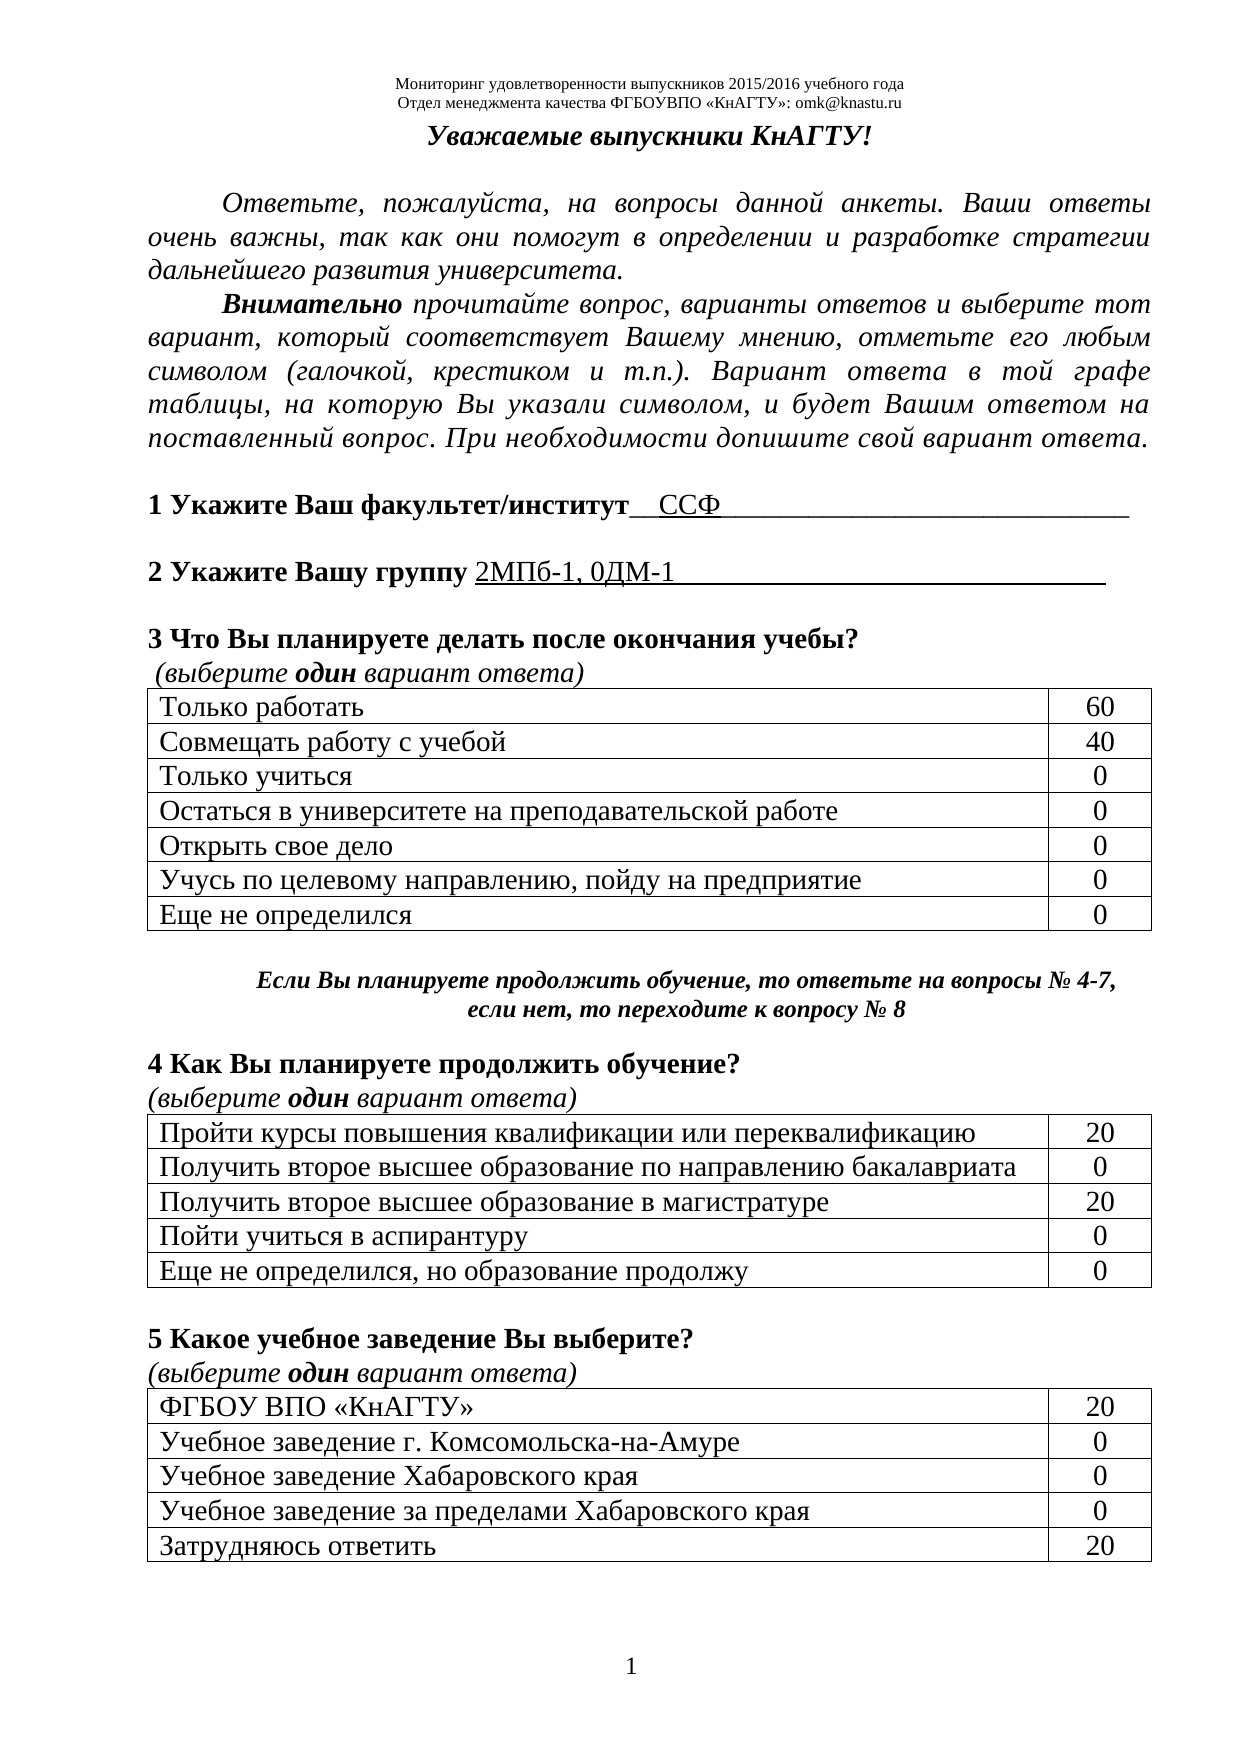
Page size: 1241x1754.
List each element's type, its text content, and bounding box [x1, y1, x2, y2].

text Ответьте, пожалуйста, на вопросы данной анкеты. Ваши ответы очень важны, так как они помогут в определении и разработке стратегии дальнейшего развития университета. [148, 185, 1152, 286]
table_cell Учебное заведение г. Комсомольска-на-Амуре [148, 1424, 1048, 1457]
table_cell Учусь по целевому направлению, пойду на предприятие [148, 862, 1048, 896]
table_cell Пойти учиться в аспирантуру [148, 1219, 1048, 1252]
text Внимательно прочитайте вопрос, варианты ответов и выберите тот вариант, который соответствует Вашему мнению, отметьте его любым символом (галочкой, крестиком и т.п.). Вариант ответа в той графе таблицы, на которую Вы указали символом, и будет Вашим ответом на поставленный вопрос. При необходимости допишите свой вариант ответа. [148, 286, 1152, 453]
table_cell Учебное заведение за пределами Хабаровского края [148, 1493, 1048, 1527]
table_cell 0 [1049, 1424, 1151, 1457]
table_cell Учебное заведение Хабаровского края [148, 1459, 1048, 1492]
table_cell Только учиться [148, 759, 1048, 792]
table_cell 0 [1049, 1149, 1151, 1183]
table_cell Получить второе высшее образование по направлению бакалавриата [148, 1149, 1048, 1183]
text Уважаемые выпускники КнАГТУ! [148, 118, 1152, 152]
table_cell 0 [1049, 759, 1151, 792]
table_header Пройти курсы повышения квалификации или переквалификацию [148, 1115, 1048, 1148]
text (выберите один вариант ответа) [148, 1080, 1152, 1114]
text (выберите один вариант ответа) [148, 1355, 1152, 1388]
table_header 20 [1049, 1389, 1151, 1423]
table_cell Еще не определился [148, 897, 1048, 930]
table_cell 0 [1049, 862, 1151, 896]
text 4 Как Вы планируете продолжить обучение? [148, 1047, 1152, 1080]
text 5 Какое учебное заведение Вы выберите? [148, 1321, 1152, 1355]
table_cell 0 [1049, 1459, 1151, 1492]
table_cell Получить второе высшее образование в магистратуре [148, 1184, 1048, 1217]
table_cell Затрудняюсь ответить [148, 1528, 1048, 1561]
table_cell Совмещать работу с учебой [148, 724, 1048, 757]
table_cell 20 [1049, 1528, 1151, 1561]
text 1 Укажите Ваш факультет/институт__ССФ____________________________ [148, 487, 1152, 521]
table_cell 0 [1049, 897, 1151, 930]
table_header Только работать [148, 689, 1048, 723]
table_cell 0 [1049, 793, 1151, 827]
table_cell 0 [1049, 1493, 1151, 1527]
table_cell 0 [1049, 1253, 1151, 1287]
table_cell 20 [1049, 1184, 1151, 1217]
table_cell 0 [1049, 1219, 1151, 1252]
text 2 Укажите Вашу группу 2МПб-1, 0ДМ-1 [148, 554, 1152, 588]
table_cell 40 [1049, 724, 1151, 757]
text 3 Что Вы планируете делать после окончания учебы? [148, 621, 1152, 655]
table_cell Остаться в университете на преподавательской работе [148, 793, 1048, 827]
table_header 20 [1049, 1115, 1151, 1148]
text (выберите один вариант ответа) [148, 655, 1152, 688]
table_header ФГБОУ ВПО «КнАГТУ» [148, 1389, 1048, 1423]
table_header 60 [1049, 689, 1151, 723]
table_cell Еще не определился, но образование продолжу [148, 1253, 1048, 1287]
text Если Вы планируете продолжить обучение, то ответьте на вопросы № 4-7, [148, 965, 1152, 994]
table_cell 0 [1049, 828, 1151, 861]
table_cell Открыть свое дело [148, 828, 1048, 861]
text если нет, то переходите к вопросу № 8 [148, 994, 1152, 1022]
